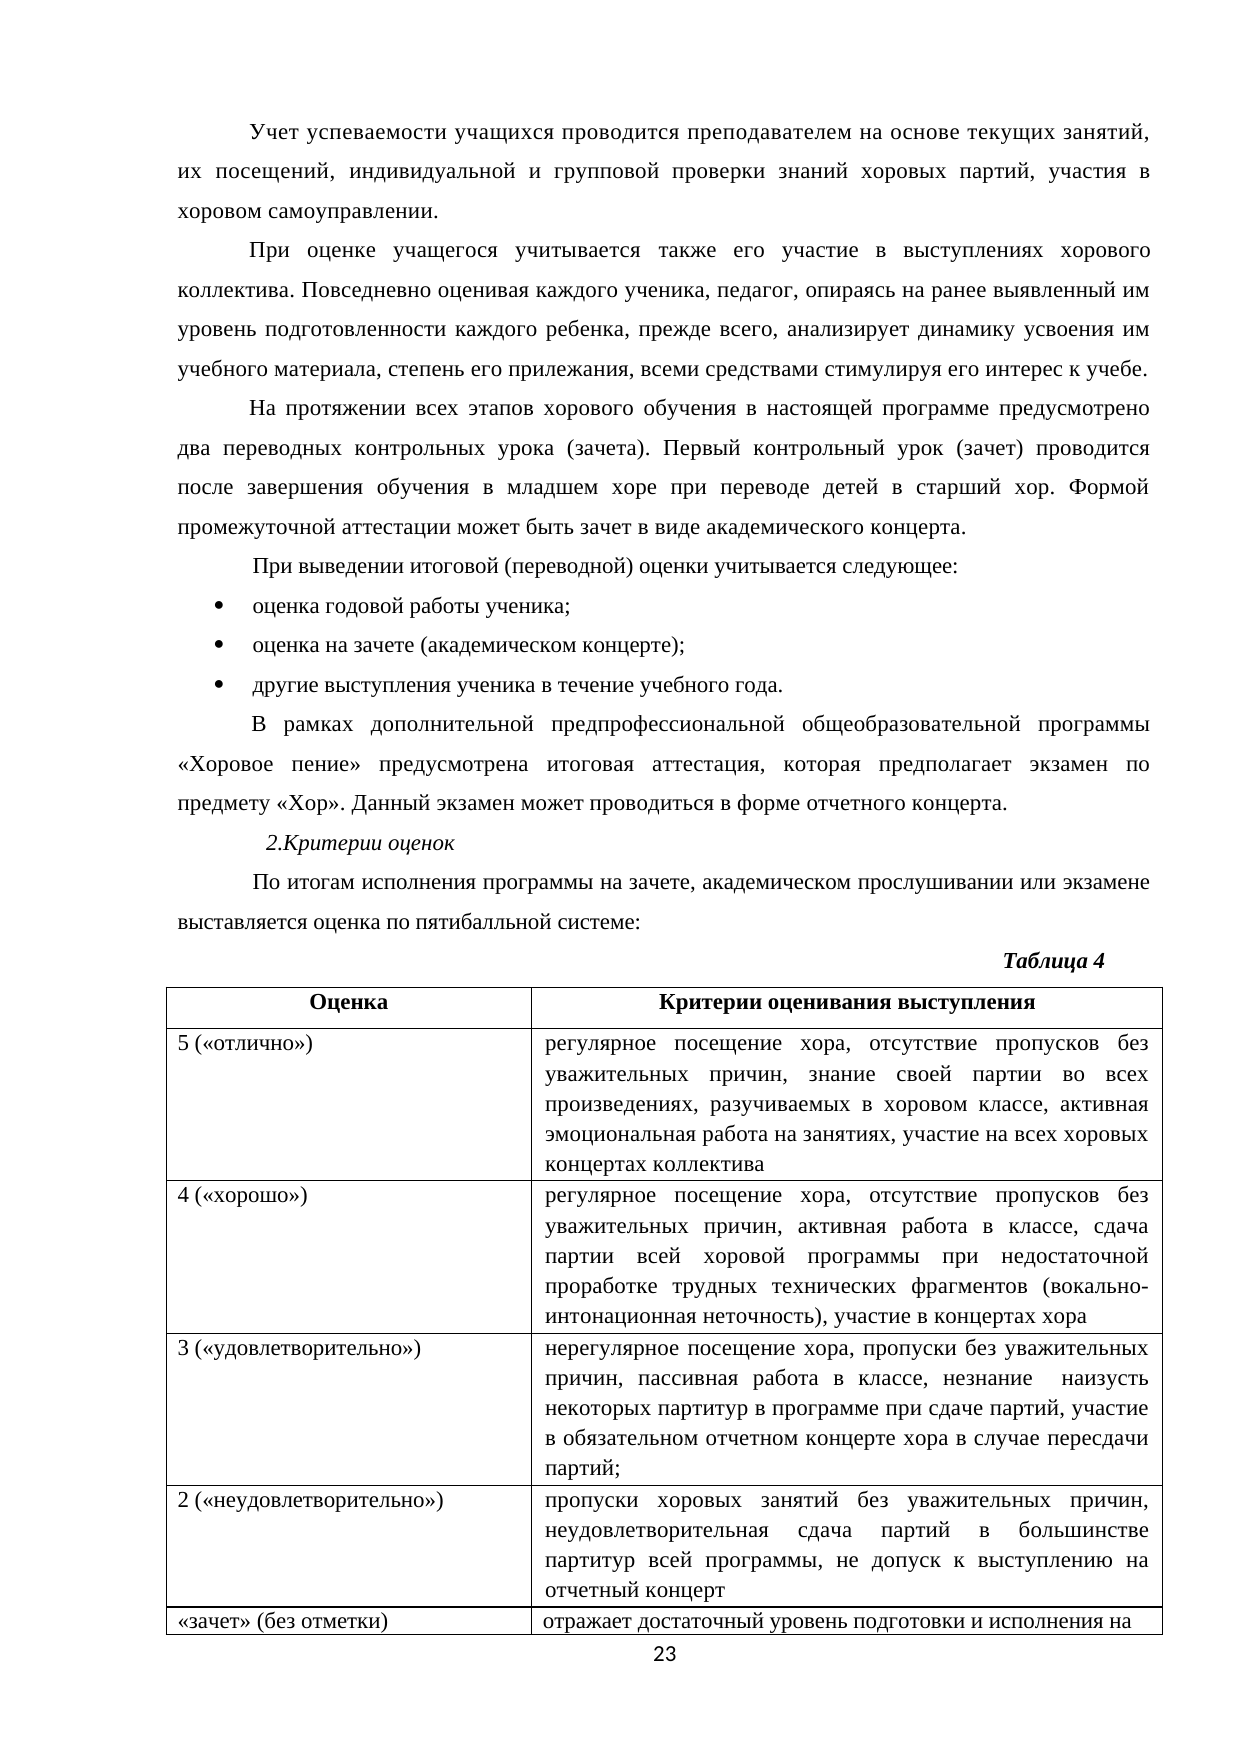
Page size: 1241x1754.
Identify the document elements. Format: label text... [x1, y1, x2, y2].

table_cell пропуски хоровых занятий без уважительных причин, неудовлетворительная сдача партий в большинстве партитур всей программы, не допуск к выступлению на отчетный концерт [532, 1486, 1162, 1606]
table_cell 5 («отлично») [167, 1029, 531, 1180]
table_header Оценка [167, 988, 531, 1028]
text В рамках дополнительной предпрофессиональной общеобразовательной программы «Хоровое пение» предусмотрена итоговая аттестация, которая предполагает экзамен по предмету «Хор». Данный экзамен может проводиться в форме отчетного концерта. [177, 710, 1152, 816]
text На протяжении всех этапов хорового обучения в настоящей программе предусмотрено два переводных контрольных урока (зачета). Первый контрольный урок (зачет) проводится после завершения обучения в младшем хоре при переводе детей в старший хор. Формой промежуточной аттестации может быть зачет в виде академического концерта. [177, 394, 1152, 539]
table_cell 2 («неудовлетворительно») [167, 1486, 531, 1606]
table_cell 4 («хорошо») [167, 1181, 531, 1332]
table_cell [532, 1608, 1162, 1634]
table_cell регулярное посещение хора, отсутствие пропусков без уважительных причин, активная работа в классе, сдача партии всей хоровой программы при недостаточной проработке трудных технических фрагментов (вокально-интонационная неточность), участие в концертах хора [532, 1181, 1162, 1332]
table_cell 3 («удовлетворительно») [167, 1334, 531, 1484]
text При выведении итоговой (переводной) оценки учитывается следующее: [177, 552, 1152, 579]
table_cell регулярное посещение хора, отсутствие пропусков без уважительных причин, знание своей партии во всех произведениях, разучиваемых в хоровом классе, активная эмоциональная работа на занятиях, участие на всех хоровых концертах коллектива [532, 1029, 1162, 1180]
text По итогам исполнения программы на зачете, академическом прослушивании или экзамене выставляется оценка по пятибалльной системе: [177, 868, 1152, 934]
text Таблица 4 [1002, 947, 1152, 973]
text При оценке учащегося учитывается также его участие в выступлениях хорового коллектива. Повседневно оценивая каждого ученика, педагог, опираясь на ранее выявленный им уровень подготовленности каждого ребенка, прежде всего, анализирует динамику усвоения им учебного материала, степень его прилежания, всеми средствами стимулируя его интерес к учебе. [177, 237, 1152, 381]
list оценка годовой работы ученика; [215, 592, 1152, 618]
table_cell нерегулярное посещение хора, пропуски без уважительных причин, пассивная работа в классе, незнание наизусть некоторых партитур в программе при сдаче партий, участие в обязательном отчетном концерте хора в случае пересдачи партий; [532, 1334, 1162, 1484]
text 2.Критерии оценок [266, 829, 1152, 855]
text Учет успеваемости учащихся проводится преподавателем на основе текущих занятий, их посещений, индивидуальной и групповой проверки знаний хоровых партий, участия в хоровом самоуправлении. [177, 118, 1152, 223]
list оценка на зачете (академическом концерте); [215, 631, 1152, 658]
list другие выступления ученика в течение учебного года. [215, 671, 1152, 697]
table_header Критерии оценивания выступления [532, 988, 1162, 1028]
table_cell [167, 1608, 531, 1634]
